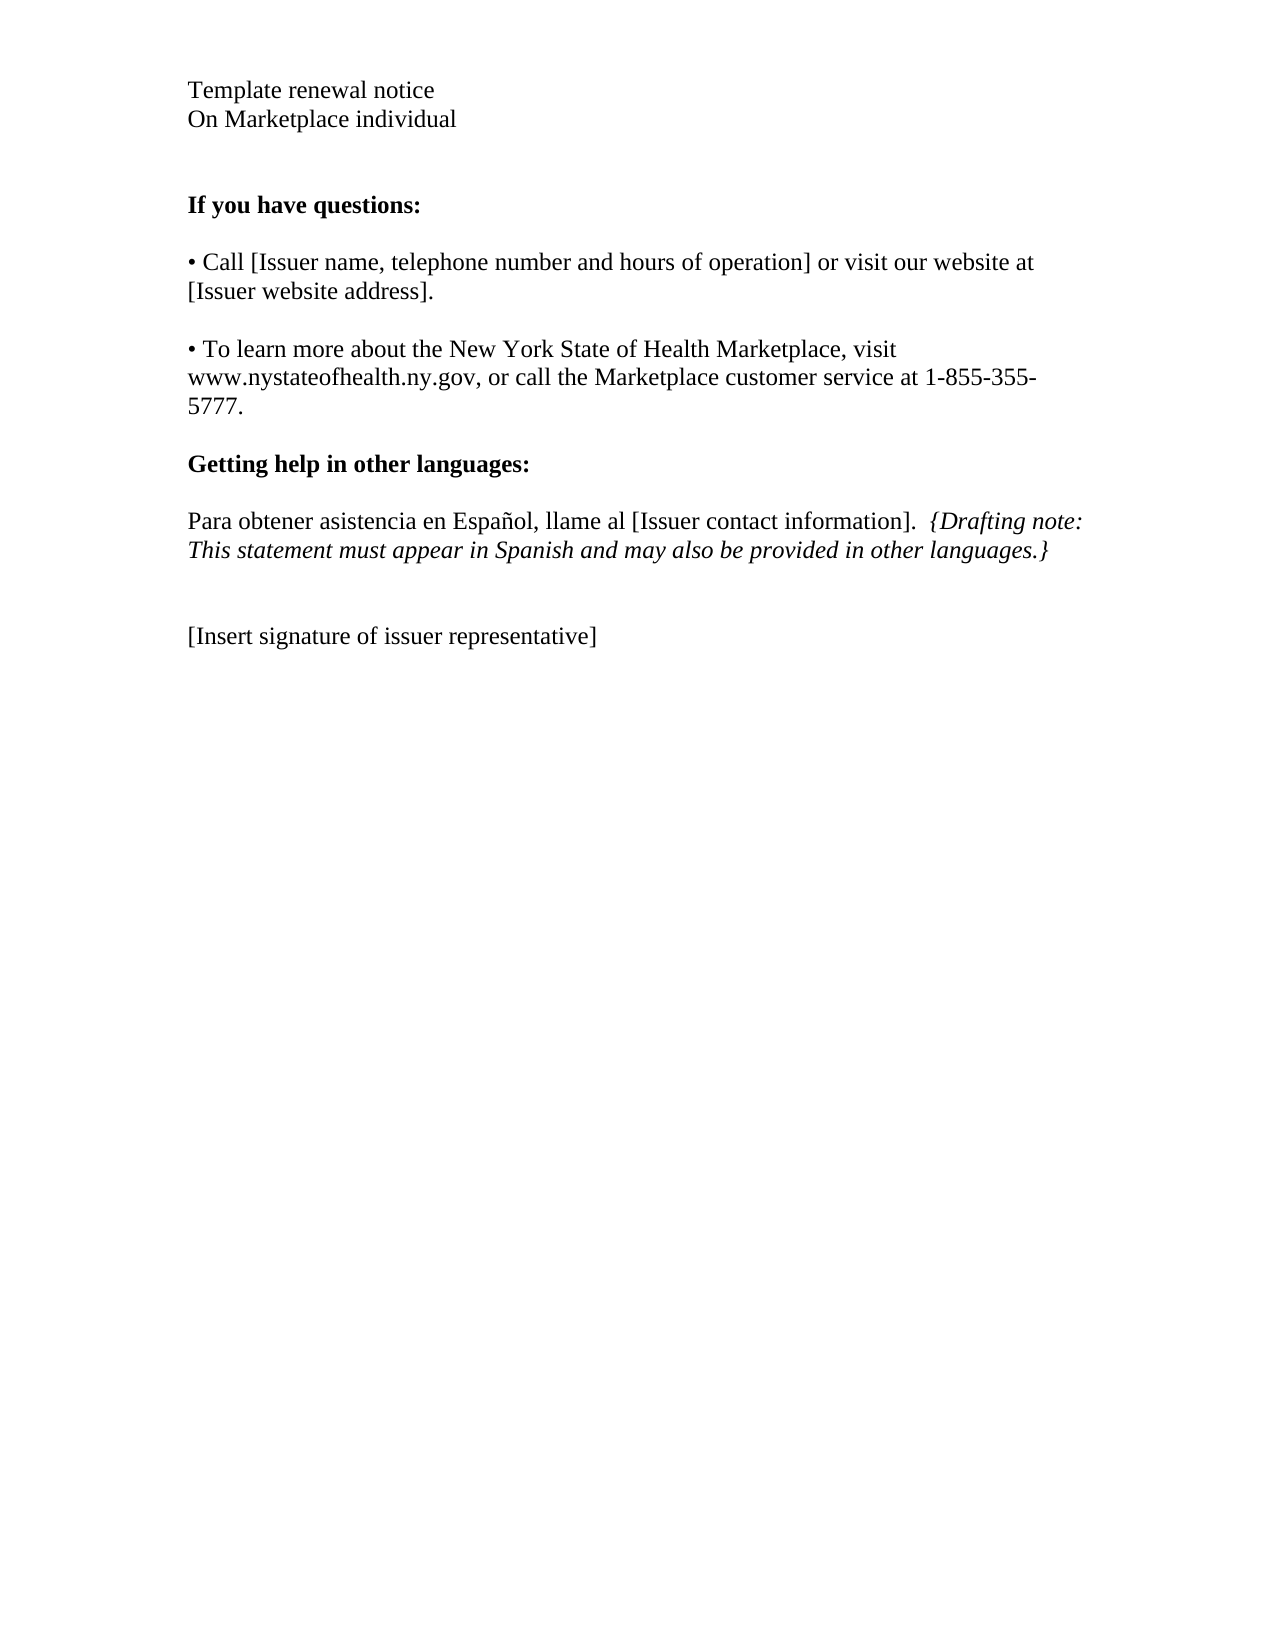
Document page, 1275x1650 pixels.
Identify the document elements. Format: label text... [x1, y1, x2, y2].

text • To learn more about the New York State of Health Marketplace, visit www.nystateofhealth.ny.gov, or call the Marketplace customer service at 1-855-355-5777. [187, 334, 1087, 420]
text • Call [Issuer name, telephone number and hours of operation] or visit our website at [Issuer website address]. [187, 247, 1087, 305]
text If you have questions: [187, 190, 1087, 219]
text [Insert signature of issuer representative] [187, 621, 1087, 650]
text Getting help in other languages: [187, 449, 1087, 477]
text Para obtener asistencia en Español, llame al [Issuer contact information]. {Drafting note: This statement must appear in Spanish and may also be provided in other languages.} [187, 506, 1087, 564]
